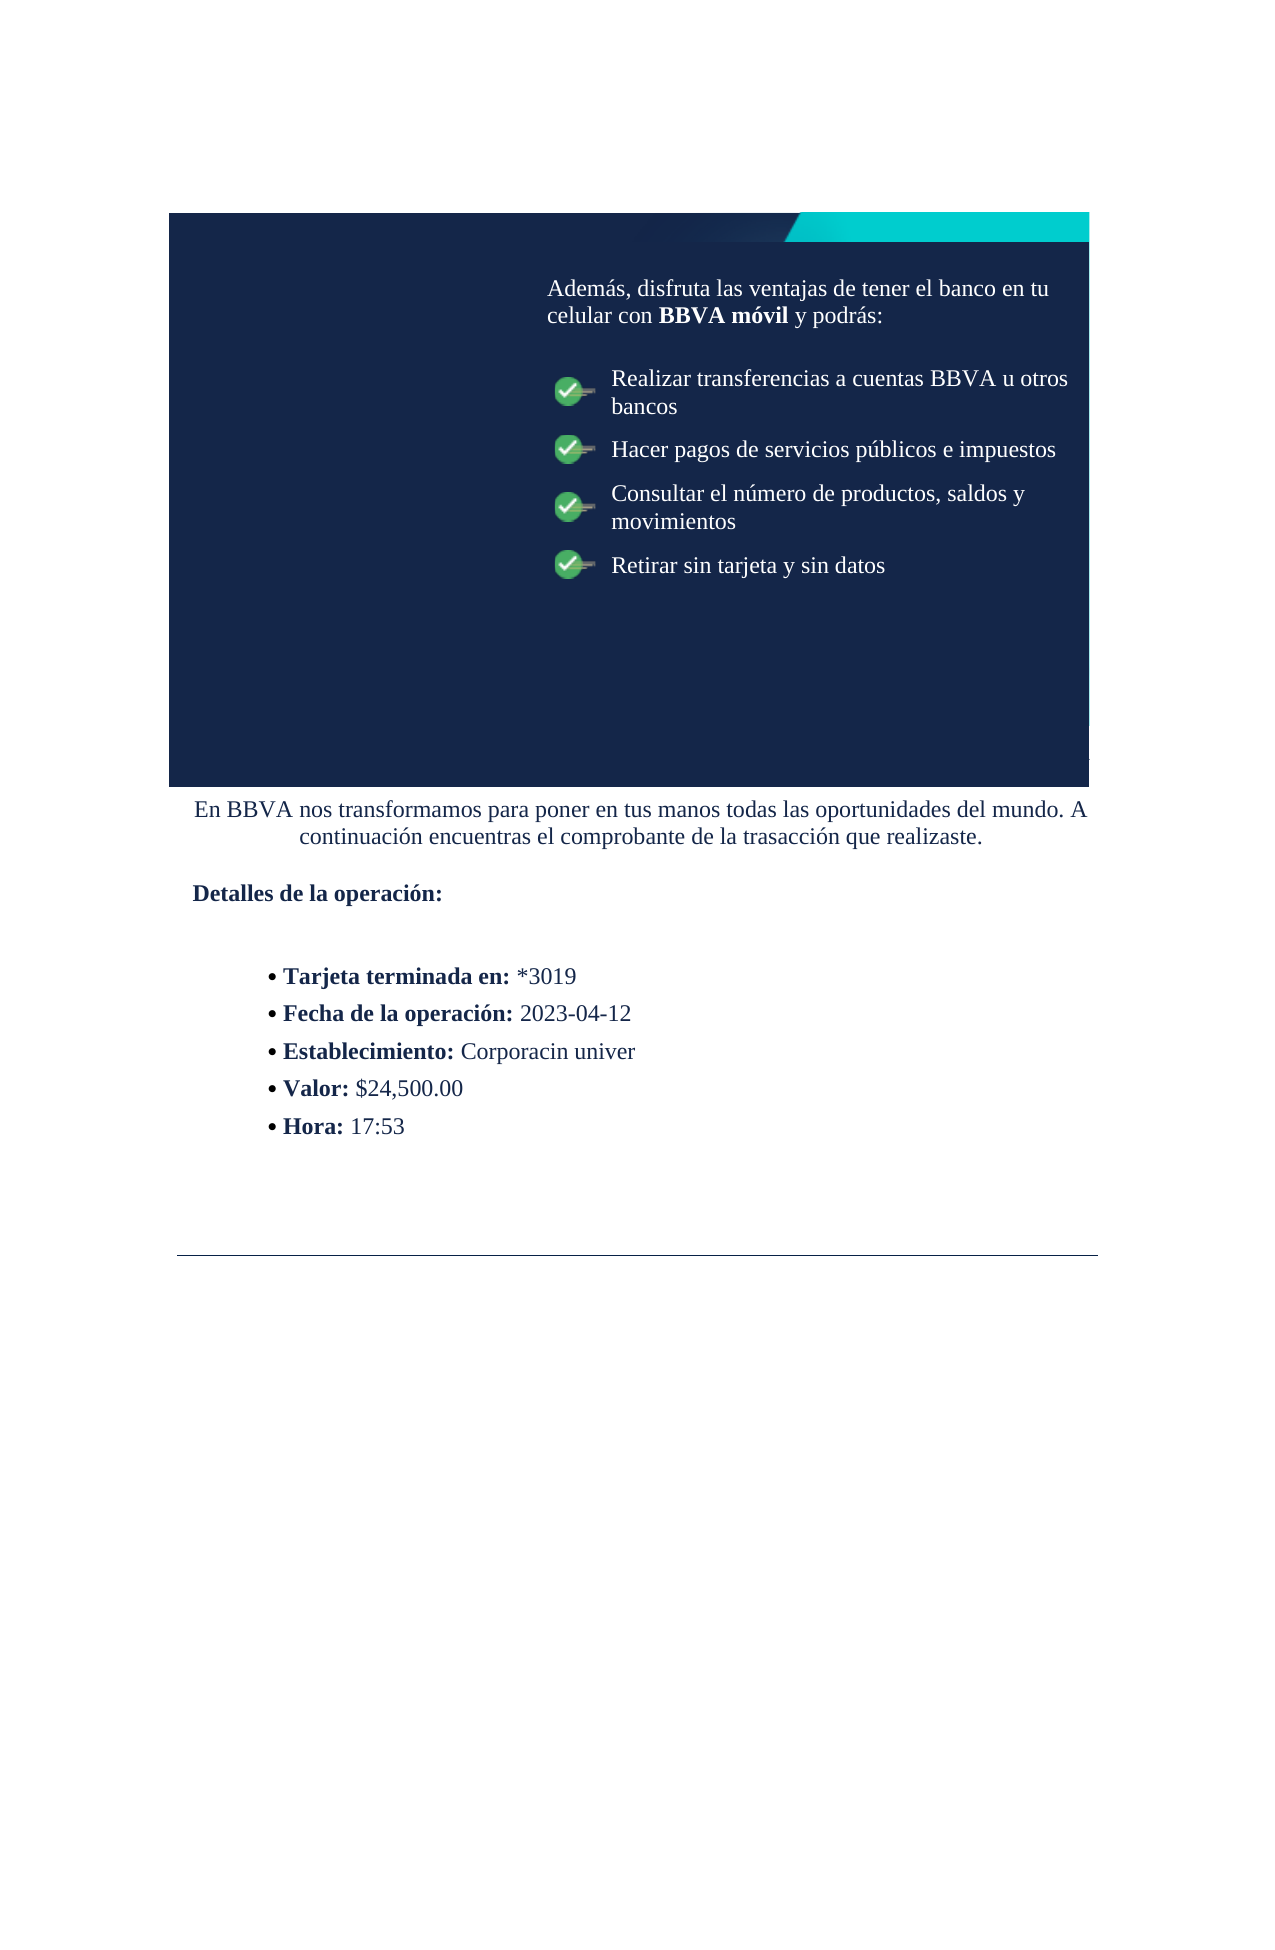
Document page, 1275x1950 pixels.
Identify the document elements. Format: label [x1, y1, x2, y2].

picture [517, 212, 1090, 726]
picture [554, 435, 596, 464]
picture [554, 550, 596, 579]
picture [554, 377, 596, 406]
picture [554, 492, 596, 522]
